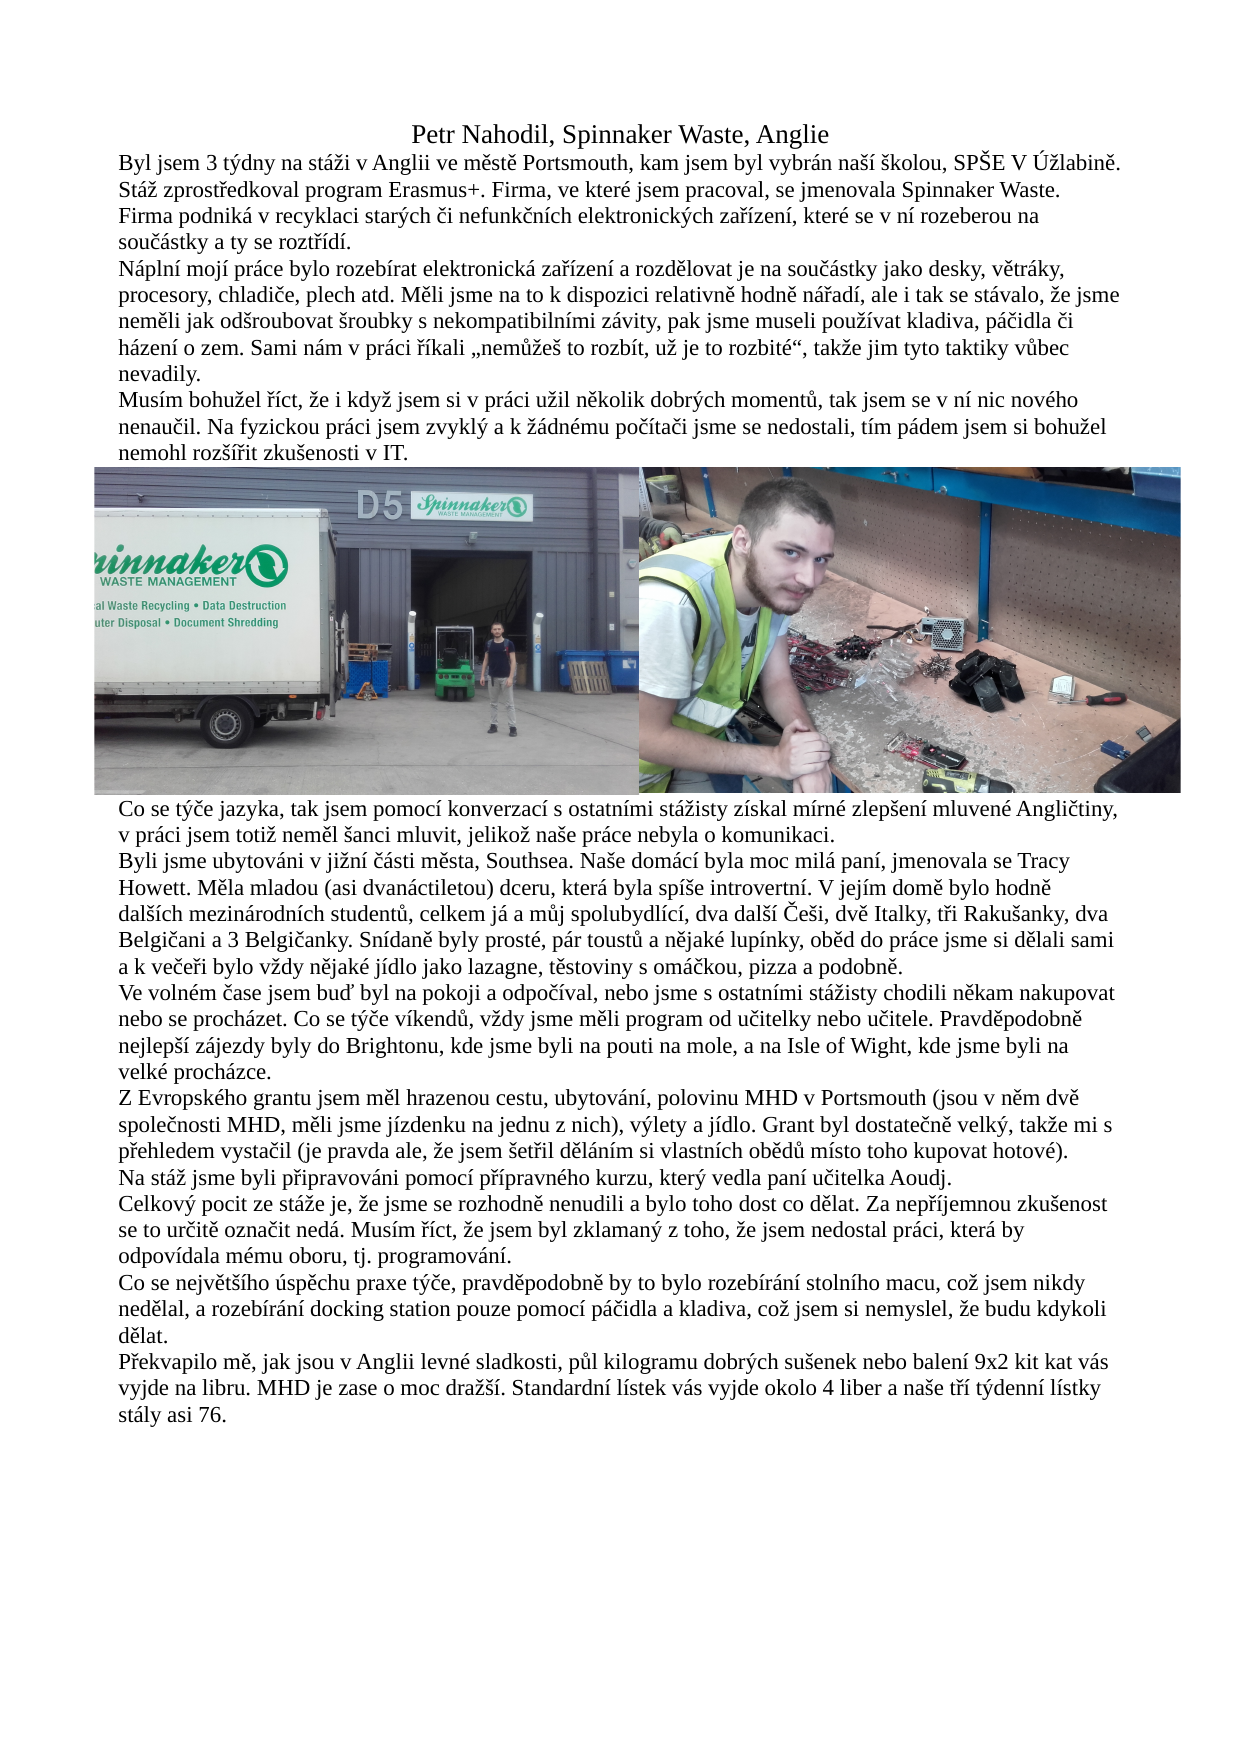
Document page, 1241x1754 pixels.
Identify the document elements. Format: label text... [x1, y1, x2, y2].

text Petr Nahodil, Spinnaker Waste, Anglie [118, 118, 1122, 149]
picture [94, 467, 1181, 795]
text Z Evropského grantu jsem měl hrazenou cestu, ubytování, polovinu MHD v Portsmouth (jsou v něm dvě společnosti MHD, měli jsme jízdenku na jednu z nich), výlety a jídlo. Grant byl dostatečně velký, takže mi s přehledem vystačil (je pravda ale, že jsem šetřil děláním si vlastních obědů místo toho kupovat hotové). [118, 1084, 1122, 1163]
text Musím bohužel říct, že i když jsem si v práci užil několik dobrých momentů, tak jsem se v ní nic nového nenaučil. Na fyzickou práci jsem zvyklý a k žádnému počítači jsme se nedostali, tím pádem jsem si bohužel nemohl rozšířit zkušenosti v IT. [118, 386, 1122, 466]
text Náplní mojí práce bylo rozebírat elektronická zařízení a rozdělovat je na součástky jako desky, větráky, procesory, chladiče, plech atd. Měli jsme na to k dispozici relativně hodně nářadí, ale i tak se stávalo, že jsme neměli jak odšroubovat šroubky s nekompatibilními závity, pak jsme museli používat kladiva, páčidla či házení o zem. Sami nám v práci říkali „nemůžeš to rozbít, už je to rozbité“, takže jim tyto taktiky vůbec nevadily. [118, 255, 1122, 386]
text Co se největšího úspěchu praxe týče, pravděpodobně by to bylo rozebírání stolního macu, což jsem nikdy nedělal, a rozebírání docking station pouze pomocí páčidla a kladiva, což jsem si nemyslel, že budu kdykoli dělat. [118, 1269, 1122, 1348]
text Celkový pocit ze stáže je, že jsme se rozhodně nenudili a bylo toho dost co dělat. Za nepříjemnou zkušenost se to určitě označit nedá. Musím říct, že jsem byl zklamaný z toho, že jsem nedostal práci, která by odpovídala mému oboru, tj. programování. [118, 1190, 1122, 1269]
text Ve volném čase jsem buď byl na pokoji a odpočíval, nebo jsme s ostatními stážisty chodili někam nakupovat nebo se procházet. Co se týče víkendů, vždy jsme měli program od učitelky nebo učitele. Pravděpodobně nejlepší zájezdy byly do Brightonu, kde jsme byli na pouti na mole, a na Isle of Wight, kde jsme byli na velké procházce. [118, 979, 1122, 1084]
text Překvapilo mě, jak jsou v Anglii levné sladkosti, půl kilogramu dobrých sušenek nebo balení 9x2 kit kat vás vyjde na libru. MHD je zase o moc dražší. Standardní lístek vás vyjde okolo 4 liber a naše tří týdenní lístky stály asi 76. [118, 1348, 1122, 1427]
text Byli jsme ubytováni v jižní části města, Southsea. Naše domácí byla moc milá paní, jmenovala se Tracy Howett. Měla mladou (asi dvanáctiletou) dceru, která byla spíše introvertní. V jejím domě bylo hodně dalších mezinárodních studentů, celkem já a můj spolubydlící, dva další Češi, dvě Italky, tři Rakušanky, dva Belgičani a 3 Belgičanky. Snídaně byly prosté, pár toustů a nějaké lupínky, oběd do práce jsme si dělali sami a k večeři bylo vždy nějaké jídlo jako lazagne, těstoviny s omáčkou, pizza a podobně. [118, 847, 1122, 979]
text Co se týče jazyka, tak jsem pomocí konverzací s ostatními stážisty získal mírné zlepšení mluvené Angličtiny, v práci jsem totiž neměl šanci mluvit, jelikož naše práce nebyla o komunikaci. [118, 793, 1122, 847]
text Byl jsem 3 týdny na stáži v Anglii ve městě Portsmouth, kam jsem byl vybrán naší školou, SPŠE V Úžlabině. Stáž zprostředkoval program Erasmus+. Firma, ve které jsem pracoval, se jmenovala Spinnaker Waste. Firma podniká v recyklaci starých či nefunkčních elektronických zařízení, které se v ní rozeberou na součástky a ty se roztřídí. [118, 149, 1122, 255]
text Na stáž jsme byli připravováni pomocí přípravného kurzu, který vedla paní učitelka Aoudj. [118, 1163, 1122, 1190]
